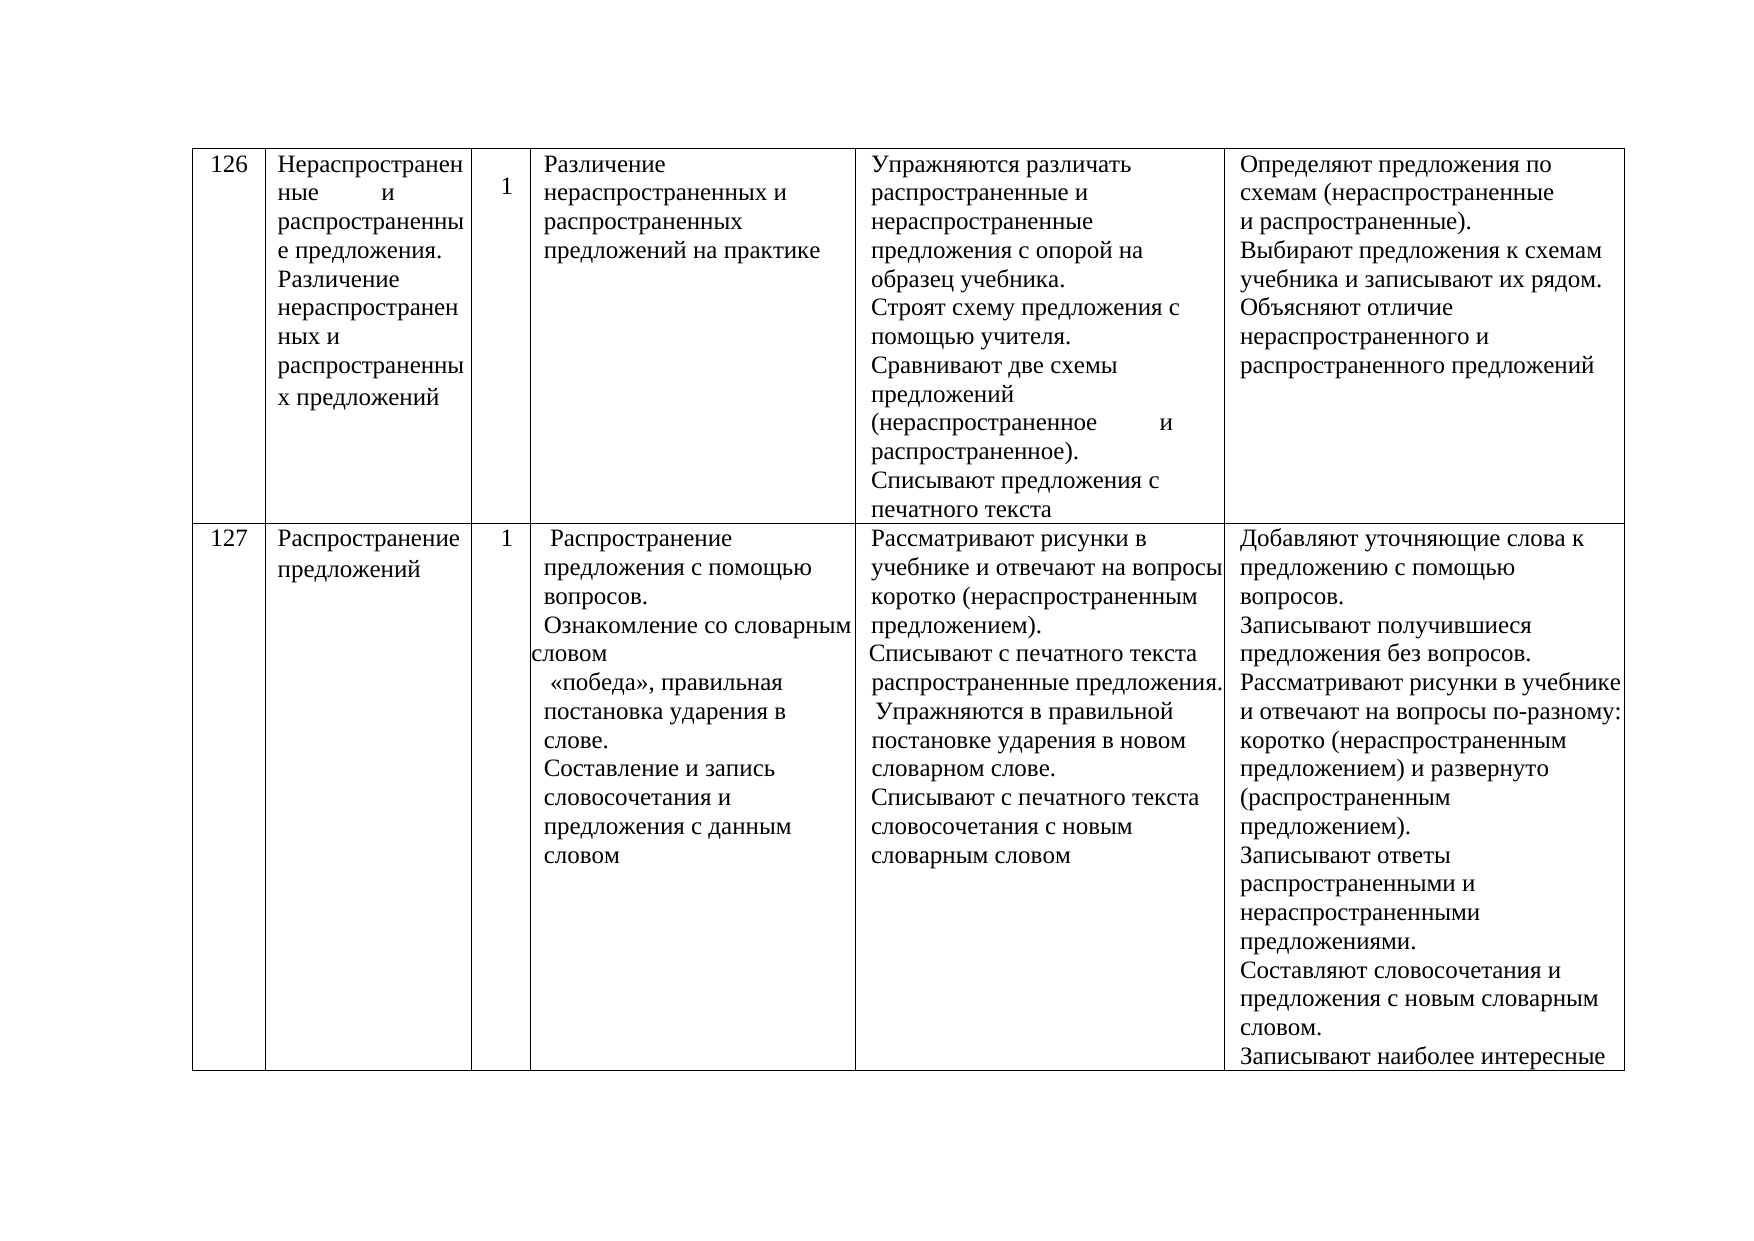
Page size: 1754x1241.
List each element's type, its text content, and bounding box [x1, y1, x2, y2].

table_cell 1 [472, 524, 530, 1070]
table_cell 1 [472, 149, 530, 522]
table_cell 127 [193, 524, 265, 1070]
table_cell Определяют предложения по схемам (нераспространенные и распространенные). Выбирают предложения к схемам учебника и записывают их рядом. Объясняют отличие нераспространенного и распространенного предложений [1225, 149, 1624, 522]
table_cell Упражняются различать распространенные и нераспространенные предложения с опорой на образец учебника. Строят схему предложения с помощью учителя. Сравнивают две схемы предложений (нераспространенное и распространенное). Списывают предложения с печатного текста [856, 149, 1224, 522]
table_cell 126 [193, 149, 265, 522]
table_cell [266, 524, 471, 1070]
table_cell Нераспространенные и распространенные предложения. Различение нераспространенных и распространенных предложений [266, 149, 471, 522]
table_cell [531, 524, 855, 1070]
table_cell Различение нераспространенных и распространенных предложений на практике [531, 149, 855, 522]
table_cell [1225, 524, 1624, 1070]
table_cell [856, 524, 1224, 1070]
